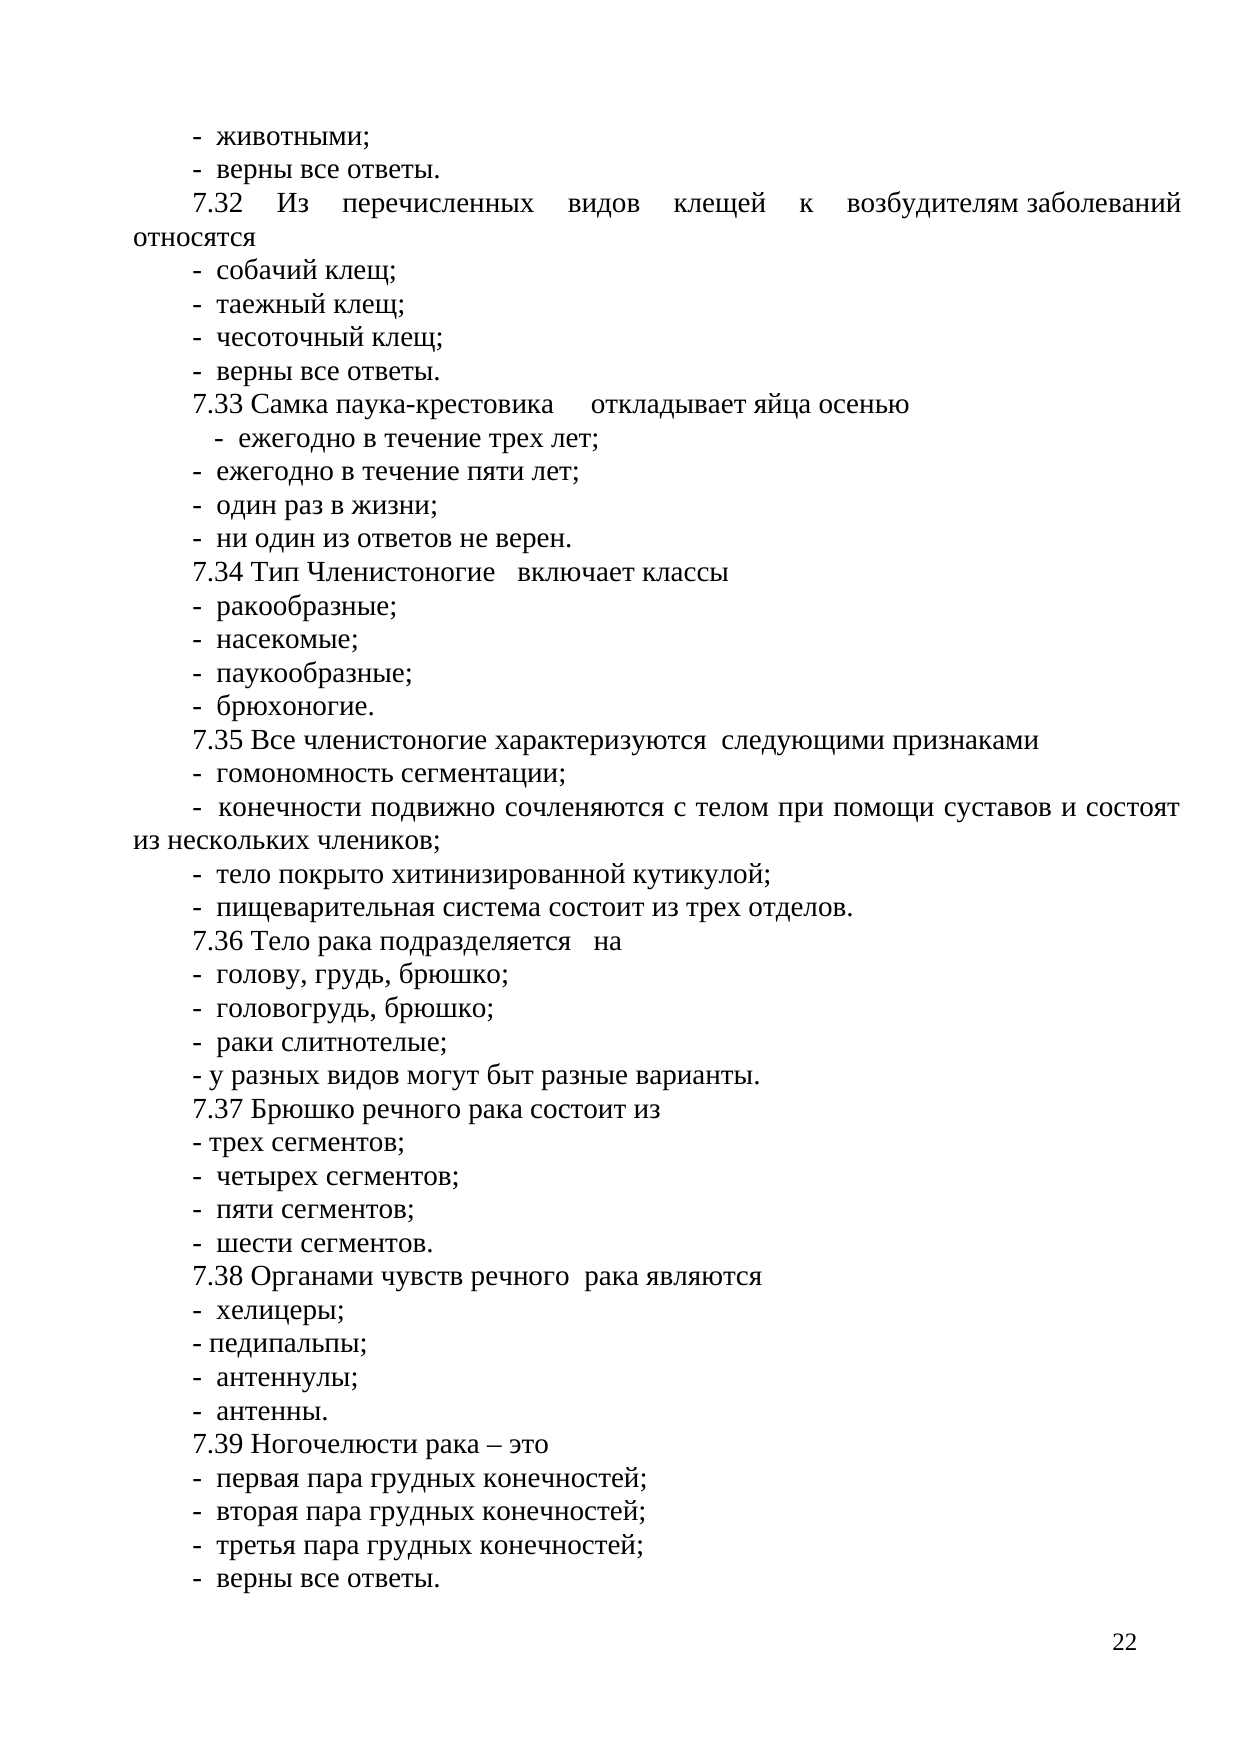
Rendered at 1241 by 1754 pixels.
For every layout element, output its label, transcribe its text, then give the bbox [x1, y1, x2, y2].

text - брюхоногие. [133, 688, 1181, 722]
text - пищеварительная система состоит из трех отделов. [133, 889, 1181, 923]
text - верны все ответы. [133, 152, 1181, 185]
text - педипальпы; [133, 1326, 1181, 1359]
text 7.34 Тип Членистоногие включает классы [133, 554, 1181, 588]
text - гомономность сегментации; [133, 755, 1181, 789]
text - один раз в жизни; [133, 487, 1181, 521]
text 7.32 Из перечисленных видов клещей к возбудителям заболеваний относятся [133, 185, 1181, 252]
text - насекомые; [133, 621, 1181, 655]
text - трех сегментов; [133, 1124, 1181, 1158]
text - третья пара грудных конечностей; [133, 1527, 1181, 1560]
text - чесоточный клещ; [133, 319, 1181, 353]
text 7.38 Органами чувств речного рака являются [133, 1258, 1181, 1292]
text 7.35 Все членистоногие характеризуются следующими признаками [133, 722, 1181, 755]
text - антенны. [133, 1393, 1181, 1426]
text - собачий клещ; [133, 252, 1181, 286]
text - голову, грудь, брюшко; [133, 957, 1181, 990]
text - ракообразные; [133, 588, 1181, 621]
text 7.33 Самка паука-крестовика откладывает яйца осенью [133, 386, 1181, 420]
text - у разных видов могут быт разные варианты. [133, 1057, 1181, 1091]
text - паукообразные; [133, 655, 1181, 688]
text - пяти сегментов; [133, 1191, 1181, 1225]
text - животными; [133, 118, 1181, 152]
text 7.39 Ногочелюсти рака – это [133, 1426, 1181, 1460]
text - хелицеры; [133, 1292, 1181, 1326]
text - верны все ответы. [133, 353, 1181, 386]
text - верны все ответы. [133, 1560, 1181, 1594]
text 7.37 Брюшко речного рака состоит из [133, 1091, 1181, 1124]
text - тело покрыто хитинизированной кутикулой; [133, 856, 1181, 889]
text - четырех сегментов; [133, 1158, 1181, 1191]
text - антеннулы; [133, 1359, 1181, 1393]
text - головогрудь, брюшко; [133, 990, 1181, 1024]
text - шести сегментов. [133, 1225, 1181, 1258]
text - ни один из ответов не верен. [133, 521, 1181, 554]
text - конечности подвижно сочленяются с телом при помощи суставов и состоят из нескольких члеников; [133, 789, 1181, 856]
text 7.36 Тело рака подразделяется на [133, 923, 1181, 957]
text - ежегодно в течение пяти лет; [133, 453, 1181, 487]
text - ежегодно в течение трех лет; [133, 420, 1181, 453]
text - вторая пара грудных конечностей; [133, 1493, 1181, 1527]
text - первая пара грудных конечностей; [133, 1460, 1181, 1493]
text - таежный клещ; [133, 286, 1181, 319]
text - раки слитнотелые; [133, 1024, 1181, 1057]
